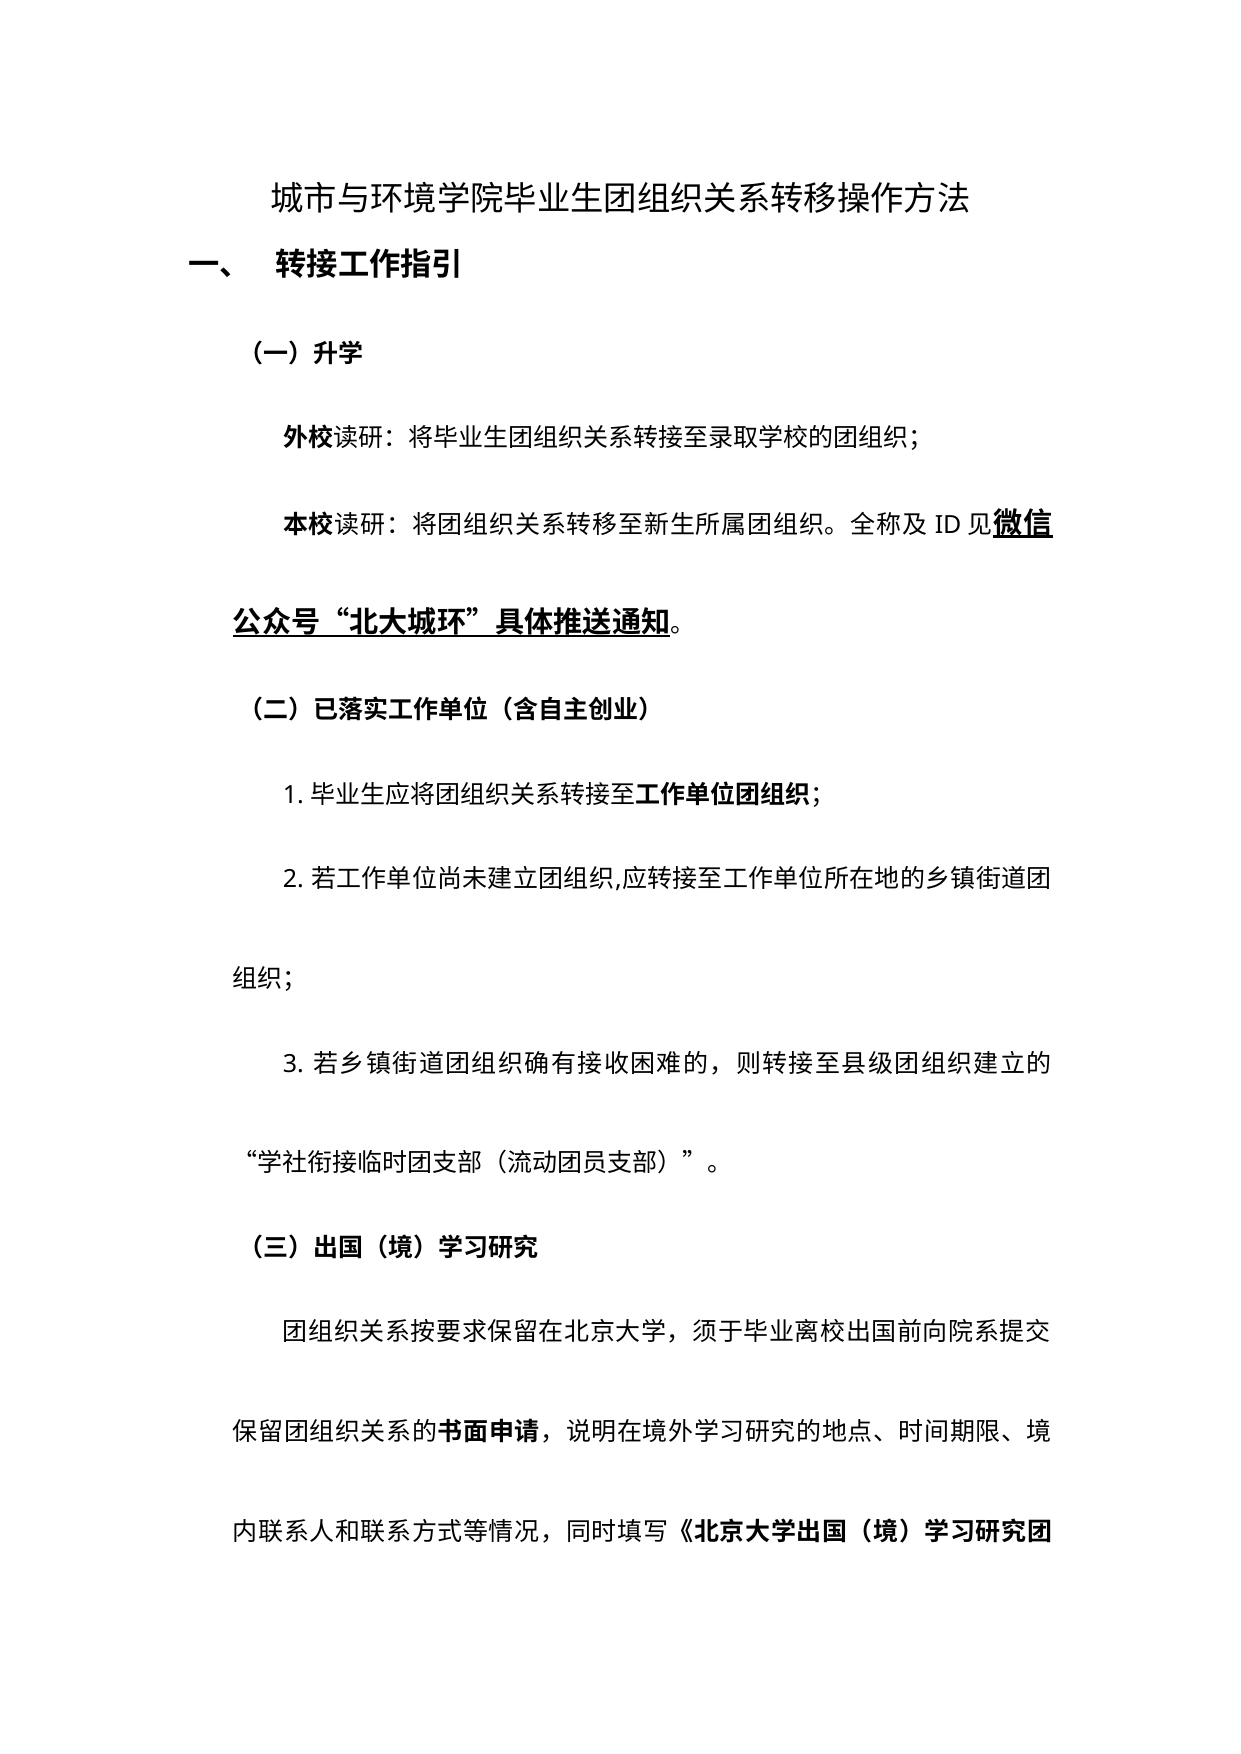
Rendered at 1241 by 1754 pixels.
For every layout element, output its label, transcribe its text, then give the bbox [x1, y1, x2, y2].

list 本校读研：将团组织关系转移至新生所属团组织。全称及ID见微信公众号“北大城环”具体推送通知。 [233, 487, 1052, 653]
list 1. 毕业生应将团组织关系转接至工作单位团组织； [233, 759, 1052, 826]
list 3. 若乡镇街道团组织确有接收困难的，则转接至县级团组织建立的“学社衔接临时团支部（流动团员支部）”。 [233, 1028, 1052, 1194]
text 城市与环境学院毕业生团组织关系转移操作方法 [188, 162, 1052, 229]
list 外校读研：将毕业生团组织关系转接至录取学校的团组织； [233, 403, 1052, 469]
list 2. 若工作单位尚未建立团组织,应转接至工作单位所在地的乡镇街道团组织； [233, 844, 1052, 1010]
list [233, 1297, 1052, 1563]
list 转接工作指引 [188, 229, 1052, 295]
text （三）出国（境）学习研究 [188, 1212, 1052, 1279]
text （一）升学 [188, 318, 1052, 384]
text （二）已落实工作单位（含自主创业） [188, 674, 1052, 741]
